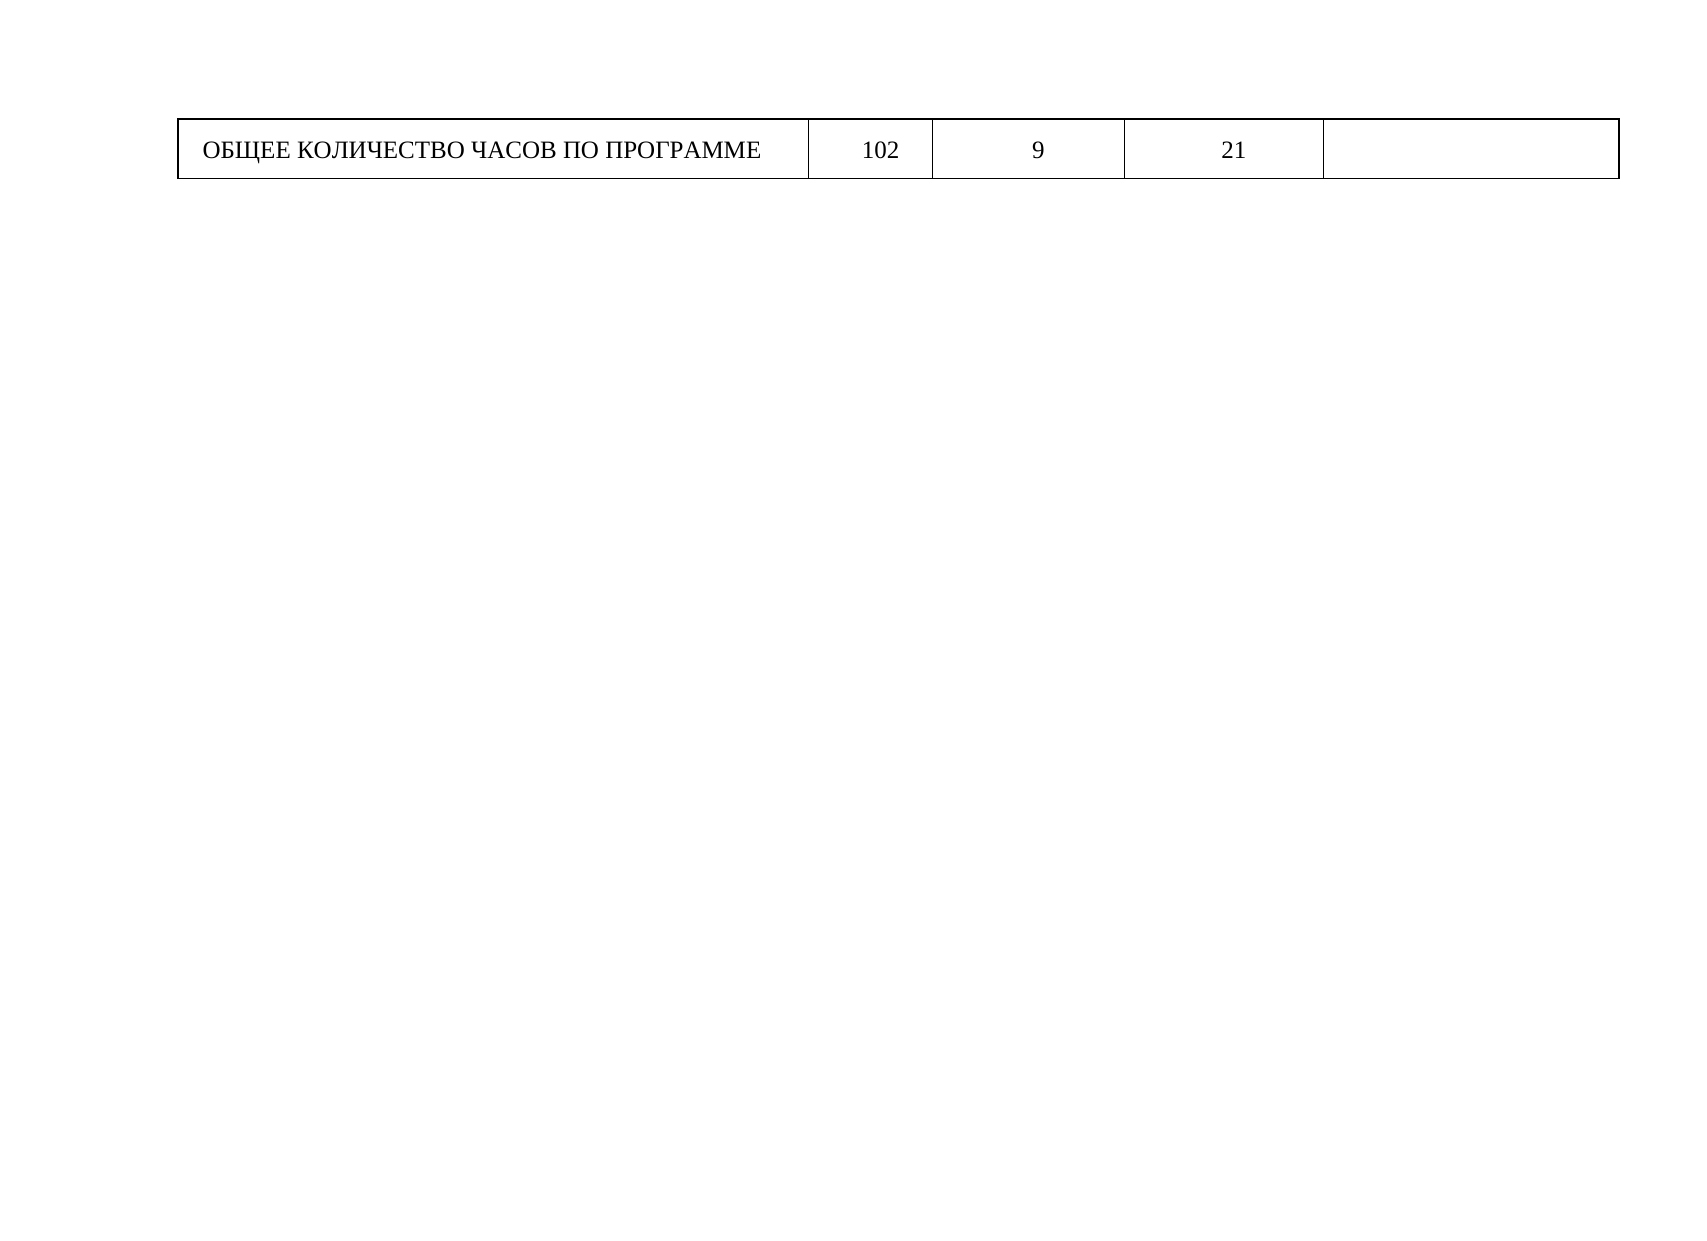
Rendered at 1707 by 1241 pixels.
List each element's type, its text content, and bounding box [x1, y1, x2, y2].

table_cell 9 [933, 120, 1124, 178]
table_cell 102 [809, 120, 932, 178]
table_cell [1324, 120, 1618, 178]
table_cell 21 [1125, 120, 1323, 178]
table_cell ОБЩЕЕ КОЛИЧЕСТВО ЧАСОВ ПО ПРОГРАММЕ [179, 120, 808, 178]
